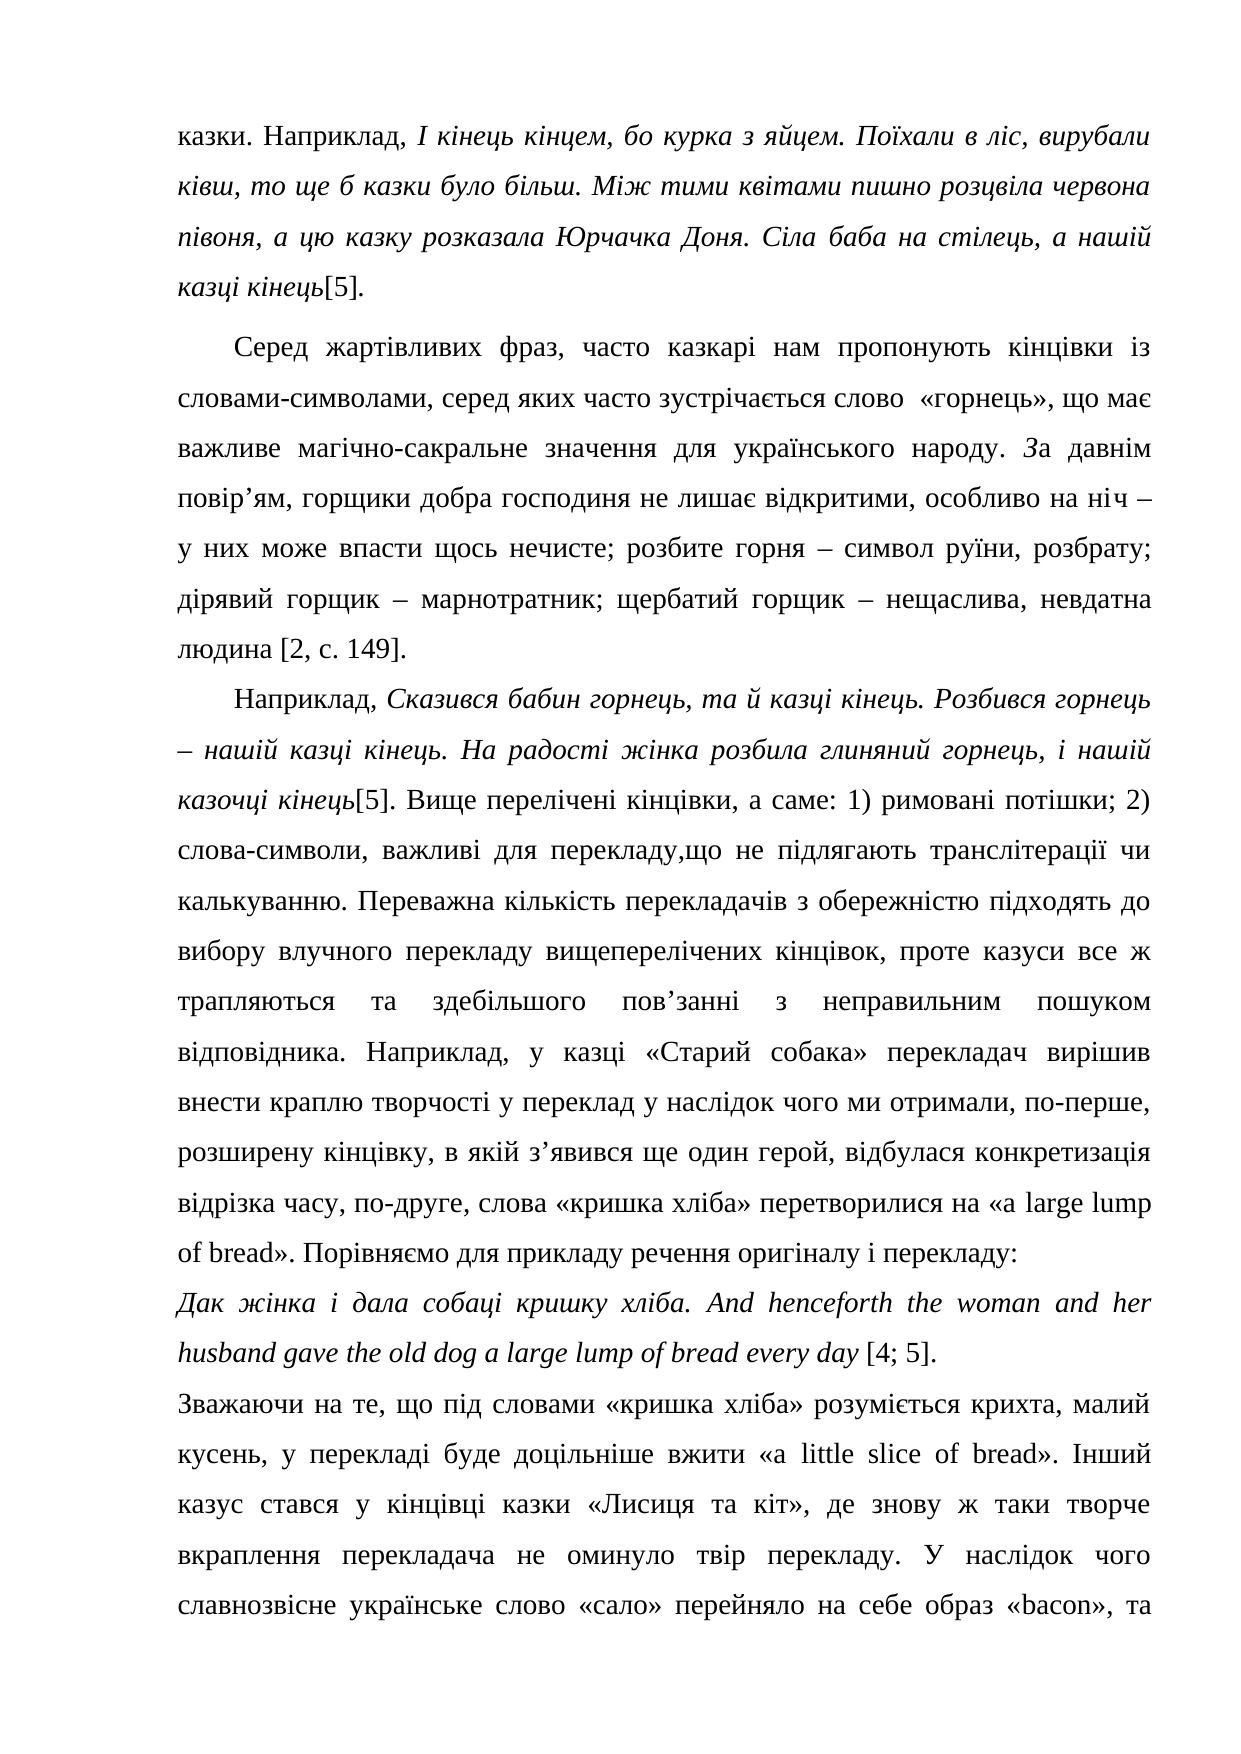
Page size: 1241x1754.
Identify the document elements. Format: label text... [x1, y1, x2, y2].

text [177, 1386, 1152, 1621]
text Наприклад, Сказився бабин горнець, та й казці кінець. Розбився горнець – нашій казці кінець. На радості жінка розбила глиняний горнець, і нашій казочці кінець[5]. Вище перелічені кінцівки, а саме: 1) римовані потішки; 2) слова-символи, важливі для перекладу,що не підлягають транслітерації чи калькуванню. Переважна кількість перекладачів з обережністю підходять до вибору влучного перекладу вищеперелічених кінцівок, проте казуси все ж трапляються та здебільшого пов’занні з неправильним пошуком відповідника. Наприклад, у казці «Старий собака» перекладач вирішив внести краплю творчості у переклад у наслідок чого ми отримали, по-перше, розширену кінцівку, в якій з’явився ще один герой, відбулася конкретизація відрізка часу, по-друге, слова «кришка хліба» перетворилися на «а large lump of bread». Порівняємо для прикладу речення оригіналу і перекладу: [177, 682, 1152, 1268]
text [177, 118, 1152, 303]
text Дак жінка і дала собаці кришку хліба. And henceforth the woman and her husband gave the old dog a large lump of bread every day [4; 5]. [177, 1285, 1152, 1369]
text Серед жартівливих фраз, часто казкарі нам пропонують кінцівки із словами-символами, серед яких часто зустрічається слово «горнець», що має важливе магічно-cакральне значення для українського народу. За давнім повір’ям, горщики добра господиня не лишає відкритими, особливо на ніч – у них може впасти щось нечисте; розбите горня – символ руїни, розбрату; дірявий горщик – марнотратник; щербатий горщик – нещаслива, невдатна людина [2, c. 149]. [177, 329, 1152, 665]
